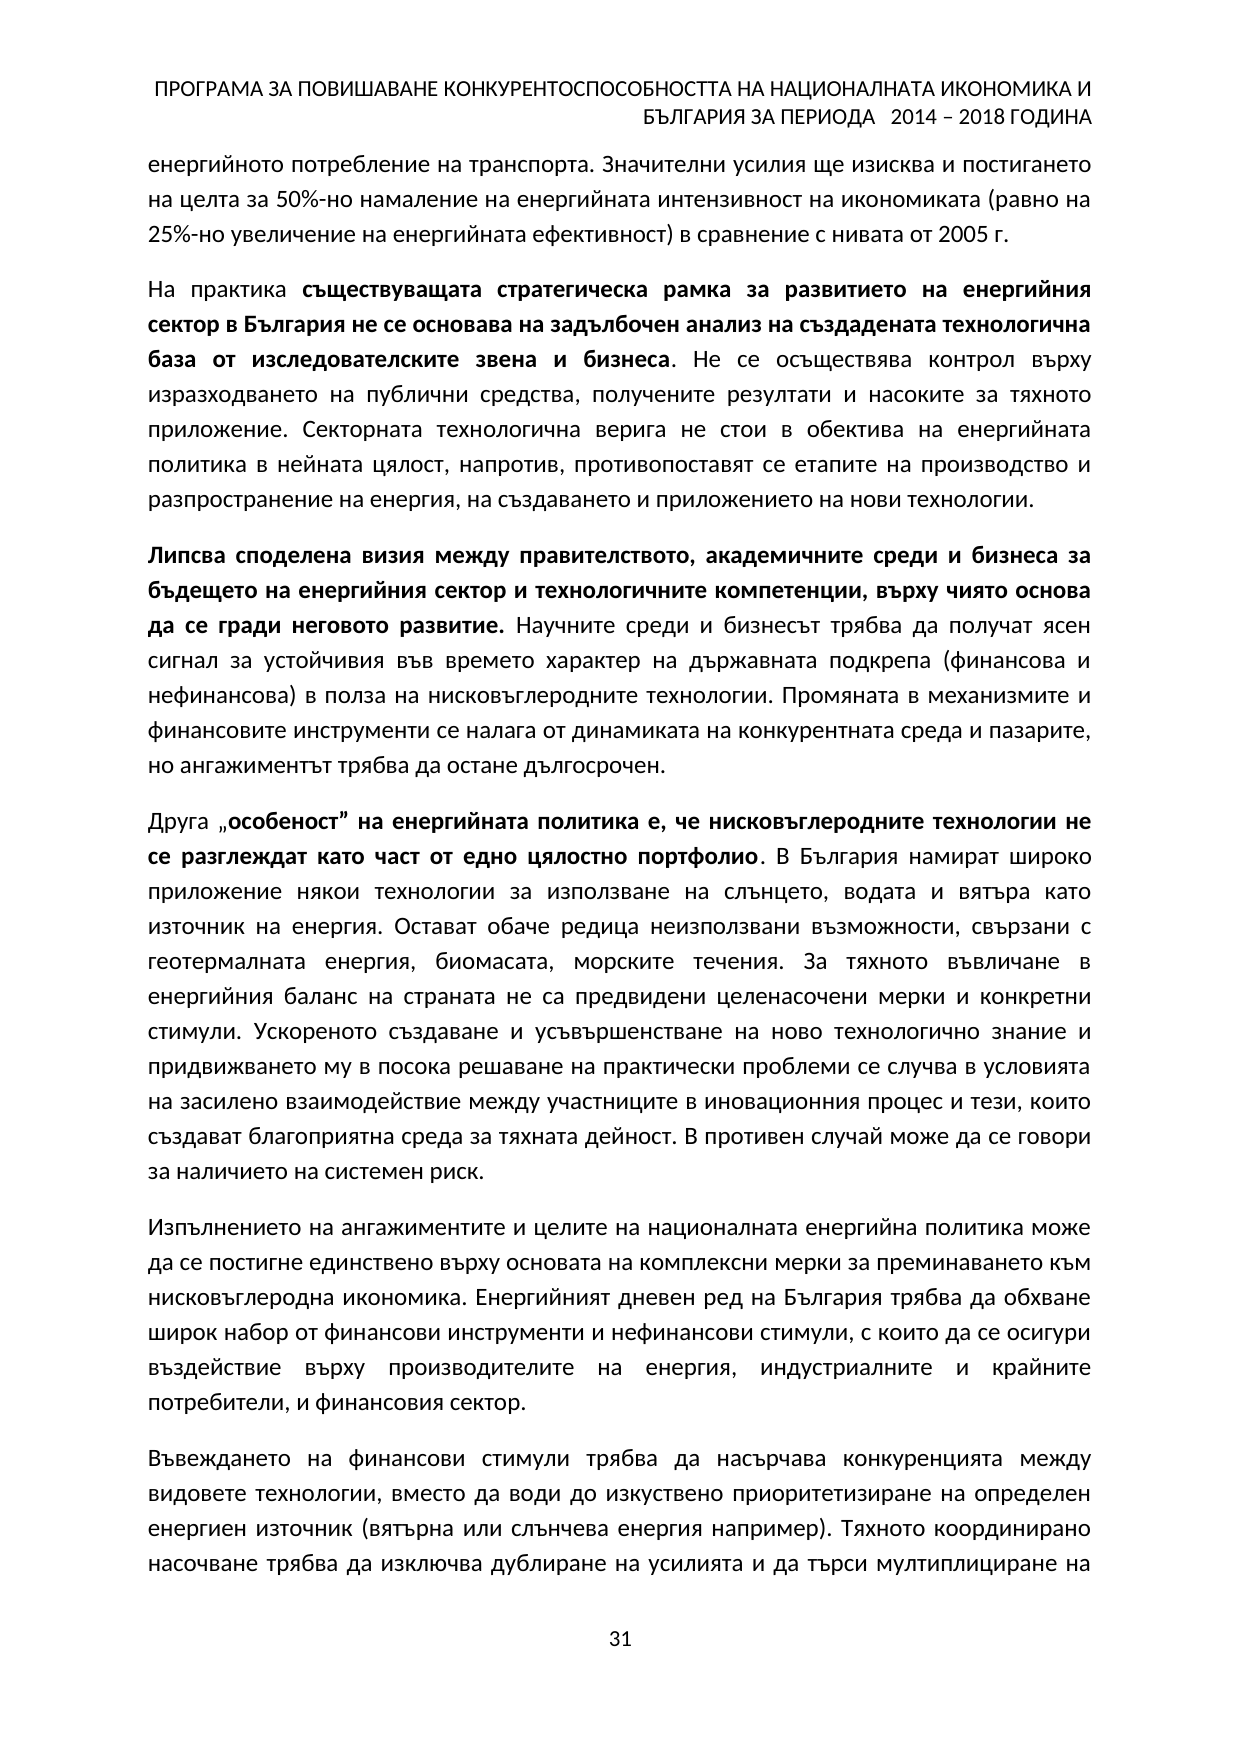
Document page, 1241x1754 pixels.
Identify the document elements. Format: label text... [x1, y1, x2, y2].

text Друга „особеност” на енергийната политика е, че нисковъглеродните технологии не се разглеждат като част от едно цялостно портфолио. В България намират широко приложение някои технологии за използване на слънцето, водата и вятъра като източник на енергия. Остават обаче редица неизползвани възможности, свързани с геотермалната енергия, биомасата, морските течения. За тяхното въвличане в енергийния баланс на страната не са предвидени целенасочени мерки и конкретни стимули. Ускореното създаване и усъвършенстване на ново технологично знание и придвижването му в посока решаване на практически проблеми се случва в условията на засилено взаимодействие между участниците в иновационния процес и тези, които създават благоприятна среда за тяхната дейност. В противен случай може да се говори за наличието на системен риск. [148, 805, 1092, 1186]
text Изпълнението на ангажиментите и целите на националната енергийна политика може да се постигне единствено върху основата на комплексни мерки за преминаването към нисковъглеродна икономика. Енергийният дневен ред на България трябва да обхване широк набор от финансови инструменти и нефинансови стимули, с които да се осигури въздействие върху производителите на енергия, индустриалните и крайните потребители, и финансовия сектор. [148, 1211, 1092, 1417]
text Липсва споделена визия между правителството, академичните среди и бизнеса за бъдещето на енергийния сектор и технологичните компетенции, върху чиято основа да се гради неговото развитие. Научните среди и бизнесът трябва да получат ясен сигнал за устойчивия във времето характер на държавната подкрепа (финансова и нефинансова) в полза на нисковъглеродните технологии. Промяната в механизмите и финансовите инструменти се налага от динамиката на конкурентната среда и пазарите, но ангажиментът трябва да остане дългосрочен. [148, 539, 1092, 780]
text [148, 1442, 1092, 1577]
text На практика съществуващата стратегическа рамка за развитието на енергийния сектор в България не се основава на задълбочен анализ на създадената технологична база от изследователските звена и бизнеса. Не се осъществява контрол върху изразходването на публични средства, получените резултати и насоките за тяхното приложение. Секторната технологична верига не стои в обектива на енергийната политика в нейната цялост, напротив, противопоставят се етапите на производство и разпространение на енергия, на създаването и приложението на нови технологии. [148, 273, 1092, 514]
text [148, 148, 1092, 248]
